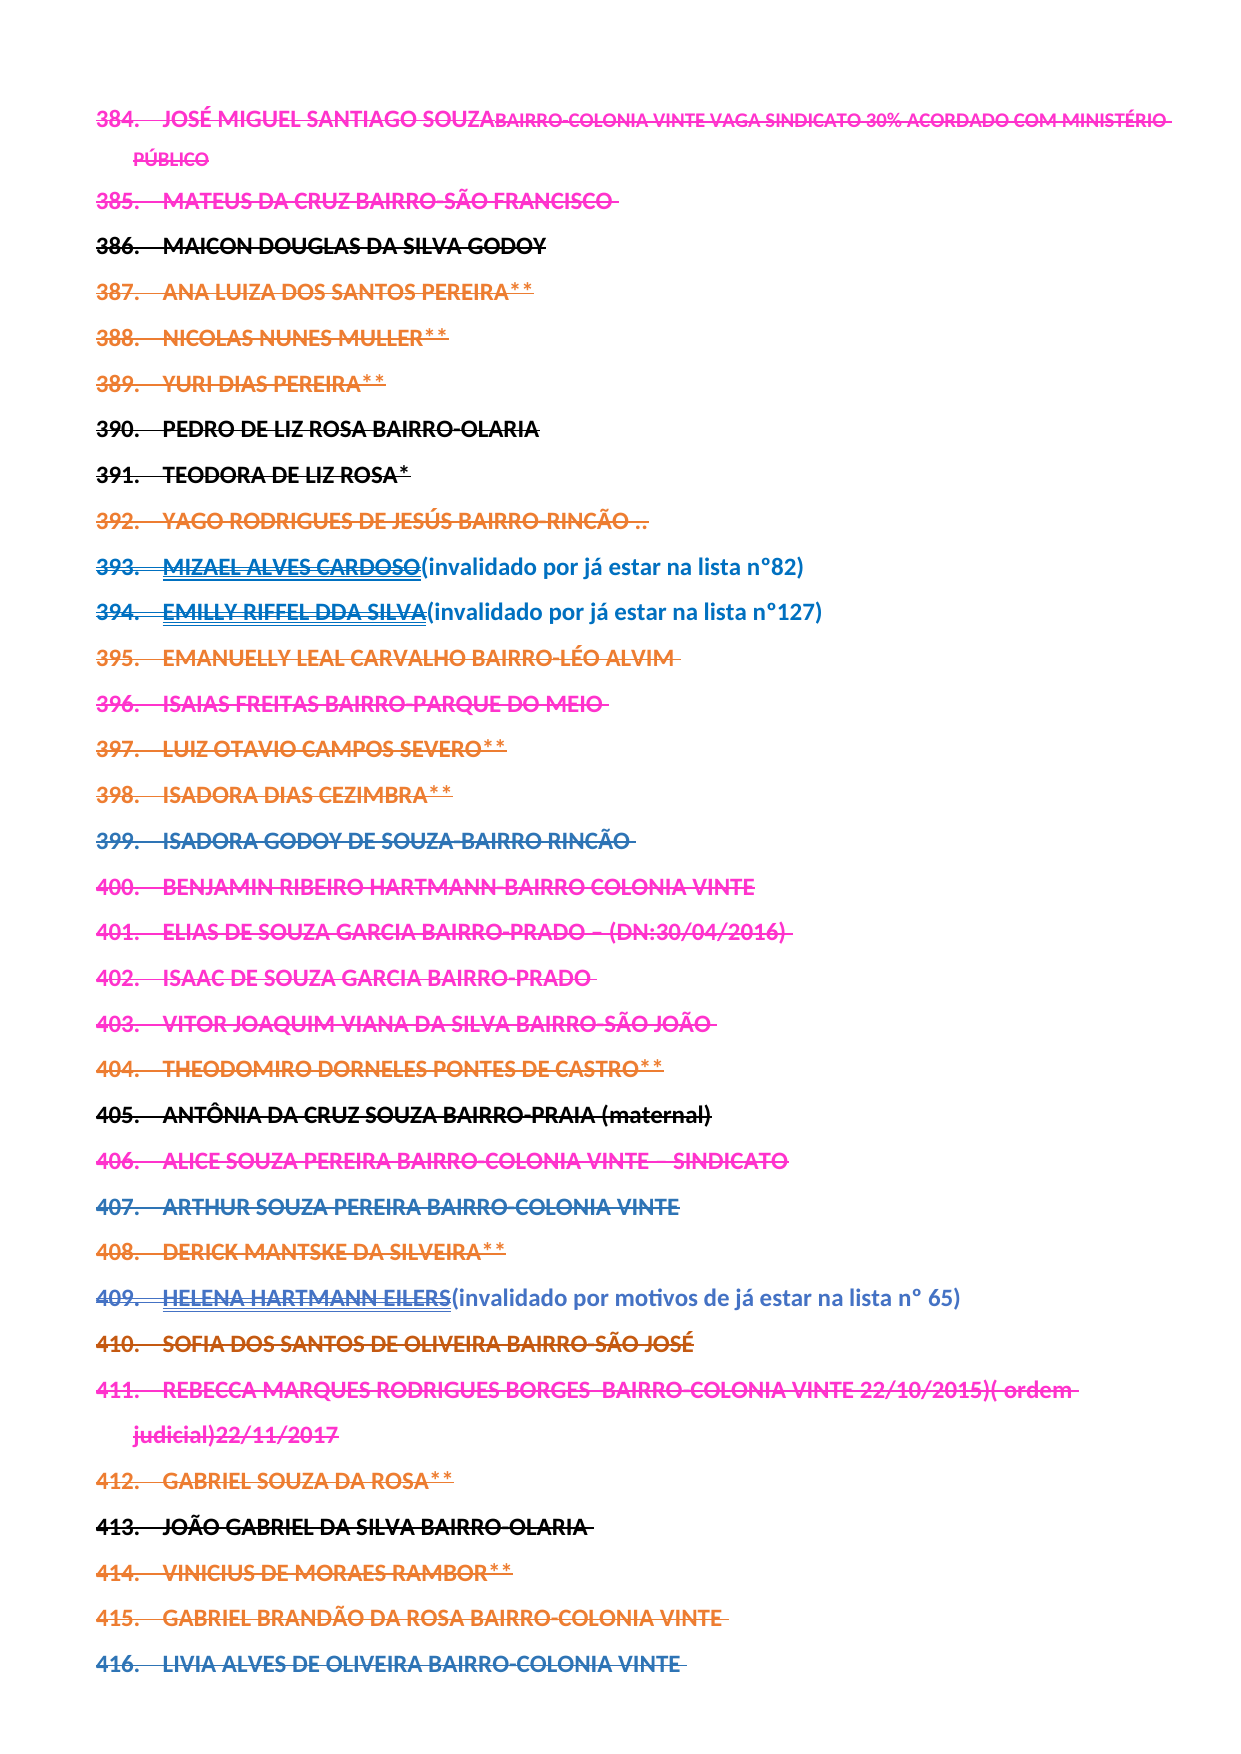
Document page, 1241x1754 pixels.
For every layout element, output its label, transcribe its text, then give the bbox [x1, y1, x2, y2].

list ARTHUR SOUZA PEREIRA BAIRRO-COLONIA VINTE [96, 1191, 1196, 1221]
list VITOR JOAQUIM VIANA DA SILVA BAIRRO-SÃO JOÃO [96, 1008, 1196, 1038]
list ALICE SOUZA PEREIRA BAIRRO-COLONIA VINTE – SINDICATO [96, 1145, 1196, 1176]
list JOSÉ MIGUEL SANTIAGO SOUZABAIRRO-COLONIA VINTE VAGA SINDICATO 30% ACORDADO COM MINISTÉRIO PÚBLICO [96, 103, 1196, 172]
list VINICIUS DE MORAES RAMBOR** [96, 1557, 1196, 1587]
list MATEUS DA CRUZ BAIRRO-SÃO FRANCISCO [96, 185, 1196, 215]
list REBECCA MARQUES RODRIGUES BORGES BAIRRO-COLONIA VINTE 22/10/2015)( ordem judicial)22/11/2017 [96, 1374, 1196, 1450]
list PEDRO DE LIZ ROSA BAIRRO-OLARIA [96, 413, 1196, 444]
list ISAIAS FREITAS BAIRRO-PARQUE DO MEIO [96, 688, 1196, 718]
list JOÃO GABRIEL DA SILVA BAIRRO-OLARIA [96, 1511, 1196, 1541]
list EMILLY RIFFEL DDA SILVA(invalidado por já estar na lista nº127) [96, 596, 1196, 627]
list NICOLAS NUNES MULLER** [96, 322, 1196, 352]
list SOFIA DOS SANTOS DE OLIVEIRA BAIRRO-SÃO JOSÉ [96, 1328, 1196, 1358]
list LUIZ OTAVIO CAMPOS SEVERO** [96, 733, 1196, 764]
list YURI DIAS PEREIRA** [96, 368, 1196, 398]
list ISADORA GODOY DE SOUZA-BAIRRO RINCÃO [96, 825, 1196, 856]
list YAGO RODRIGUES DE JESÚS BAIRRO-RINCÃO .. [96, 505, 1196, 535]
list HELENA HARTMANN EILERS(invalidado por motivos de já estar na lista nº 65) [96, 1282, 1196, 1313]
list ISADORA DIAS CEZIMBRA** [96, 779, 1196, 810]
list LIVIA ALVES DE OLIVEIRA BAIRRO-COLONIA VINTE [96, 1648, 1196, 1679]
list MIZAEL ALVES CARDOSO(invalidado por já estar na lista nº82) [96, 551, 1196, 581]
list MAICON DOUGLAS DA SILVA GODOY [96, 231, 1196, 261]
list THEODOMIRO DORNELES PONTES DE CASTRO** [96, 1054, 1196, 1084]
list DERICK MANTSKE DA SILVEIRA** [96, 1237, 1196, 1267]
list EMANUELLY LEAL CARVALHO BAIRRO-LÉO ALVIM [96, 642, 1196, 673]
list ISAAC DE SOUZA GARCIA BAIRRO-PRADO [96, 962, 1196, 993]
list BENJAMIN RIBEIRO HARTMANN-BAIRRO COLONIA VINTE [96, 871, 1196, 901]
list GABRIEL SOUZA DA ROSA** [96, 1465, 1196, 1496]
list ELIAS DE SOUZA GARCIA BAIRRO-PRADO – (DN:30/04/2016) [96, 916, 1196, 947]
list ANTÔNIA DA CRUZ SOUZA BAIRRO-PRAIA (maternal) [96, 1099, 1196, 1130]
list TEODORA DE LIZ ROSA* [96, 459, 1196, 490]
list GABRIEL BRANDÃO DA ROSA BAIRRO-COLONIA VINTE [96, 1602, 1196, 1633]
list ANA LUIZA DOS SANTOS PEREIRA** [96, 276, 1196, 307]
